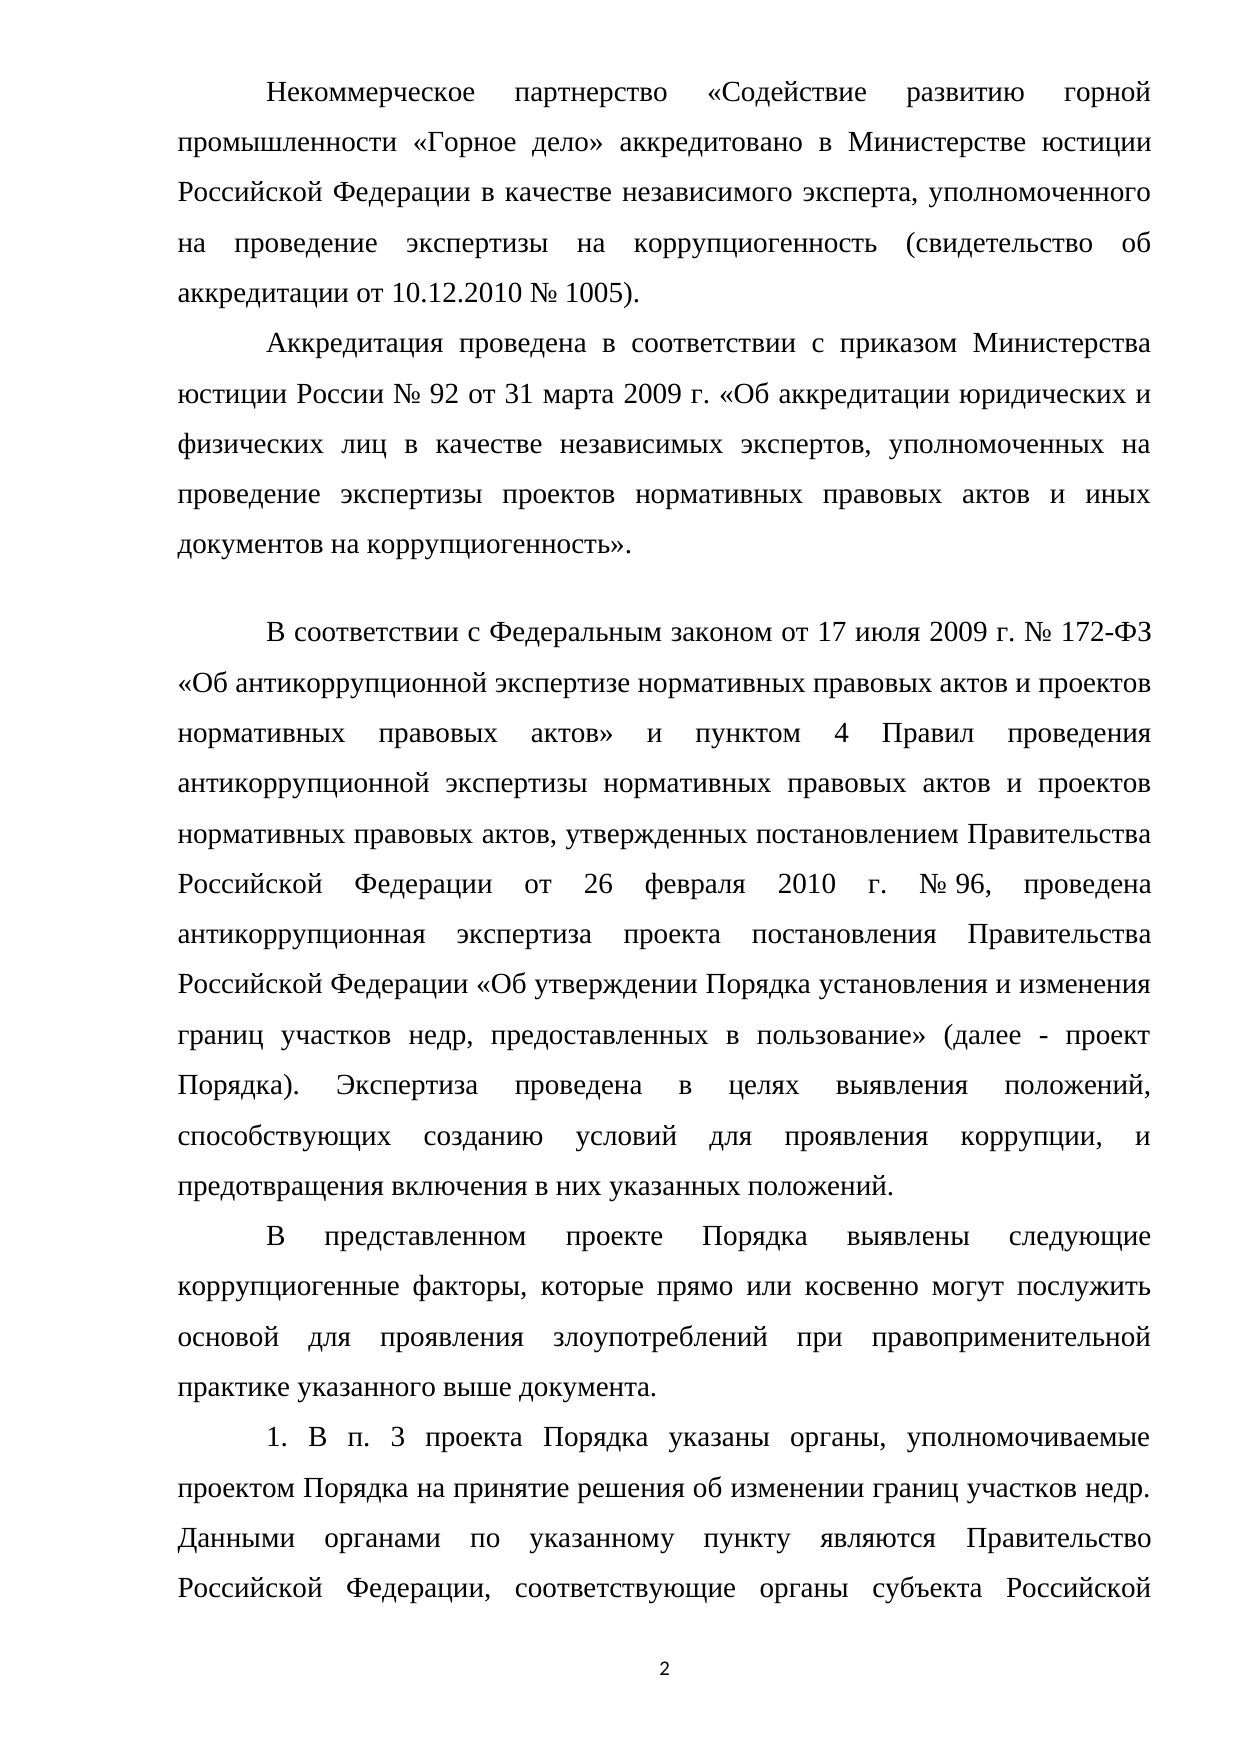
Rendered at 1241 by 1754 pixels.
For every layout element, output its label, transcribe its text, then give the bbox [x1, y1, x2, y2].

text В представленном проекте Порядка выявлены следующие коррупциогенные факторы, которые прямо или косвенно могут послужить основой для проявления злоупотреблений при правоприменительной практике указанного выше документа. [177, 1218, 1152, 1403]
text Аккредитация проведена в соответствии с приказом Министерства юстиции России № 92 от 31 марта 2009 г. «Об аккредитации юридических и физических лиц в качестве независимых экспертов, уполномоченных на проведение экспертизы проектов нормативных правовых актов и иных документов на коррупциогенность». [177, 325, 1152, 560]
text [177, 1419, 1152, 1604]
text Некоммерческое партнерство «Содействие развитию горной промышленности «Горное дело» аккредитовано в Министерстве юстиции Российской Федерации в качестве независимого эксперта, уполномоченного на проведение экспертизы на коррупциогенность (свидетельство об аккредитации от 10.12.2010 № 1005). [177, 74, 1152, 309]
text В соответствии с Федеральным законом от 17 июля 2009 г. № 172-ФЗ «Об антикоррупционной экспертизе нормативных правовых актов и проектов нормативных правовых актов» и пунктом 4 Правил проведения антикоррупционной экспертизы нормативных правовых актов и проектов нормативных правовых актов, утвержденных постановлением Правительства Российской Федерации от 26 февраля 2010 г. № 96, проведена антикоррупционная экспертиза проекта постановления Правительства Российской Федерации «Об утверждении Порядка установления и изменения границ участков недр, предоставленных в пользование» (далее - проект Порядка). Экспертиза проведена в целях выявления положений, способствующих созданию условий для проявления коррупции, и предотвращения включения в них указанных положений. [177, 614, 1152, 1201]
